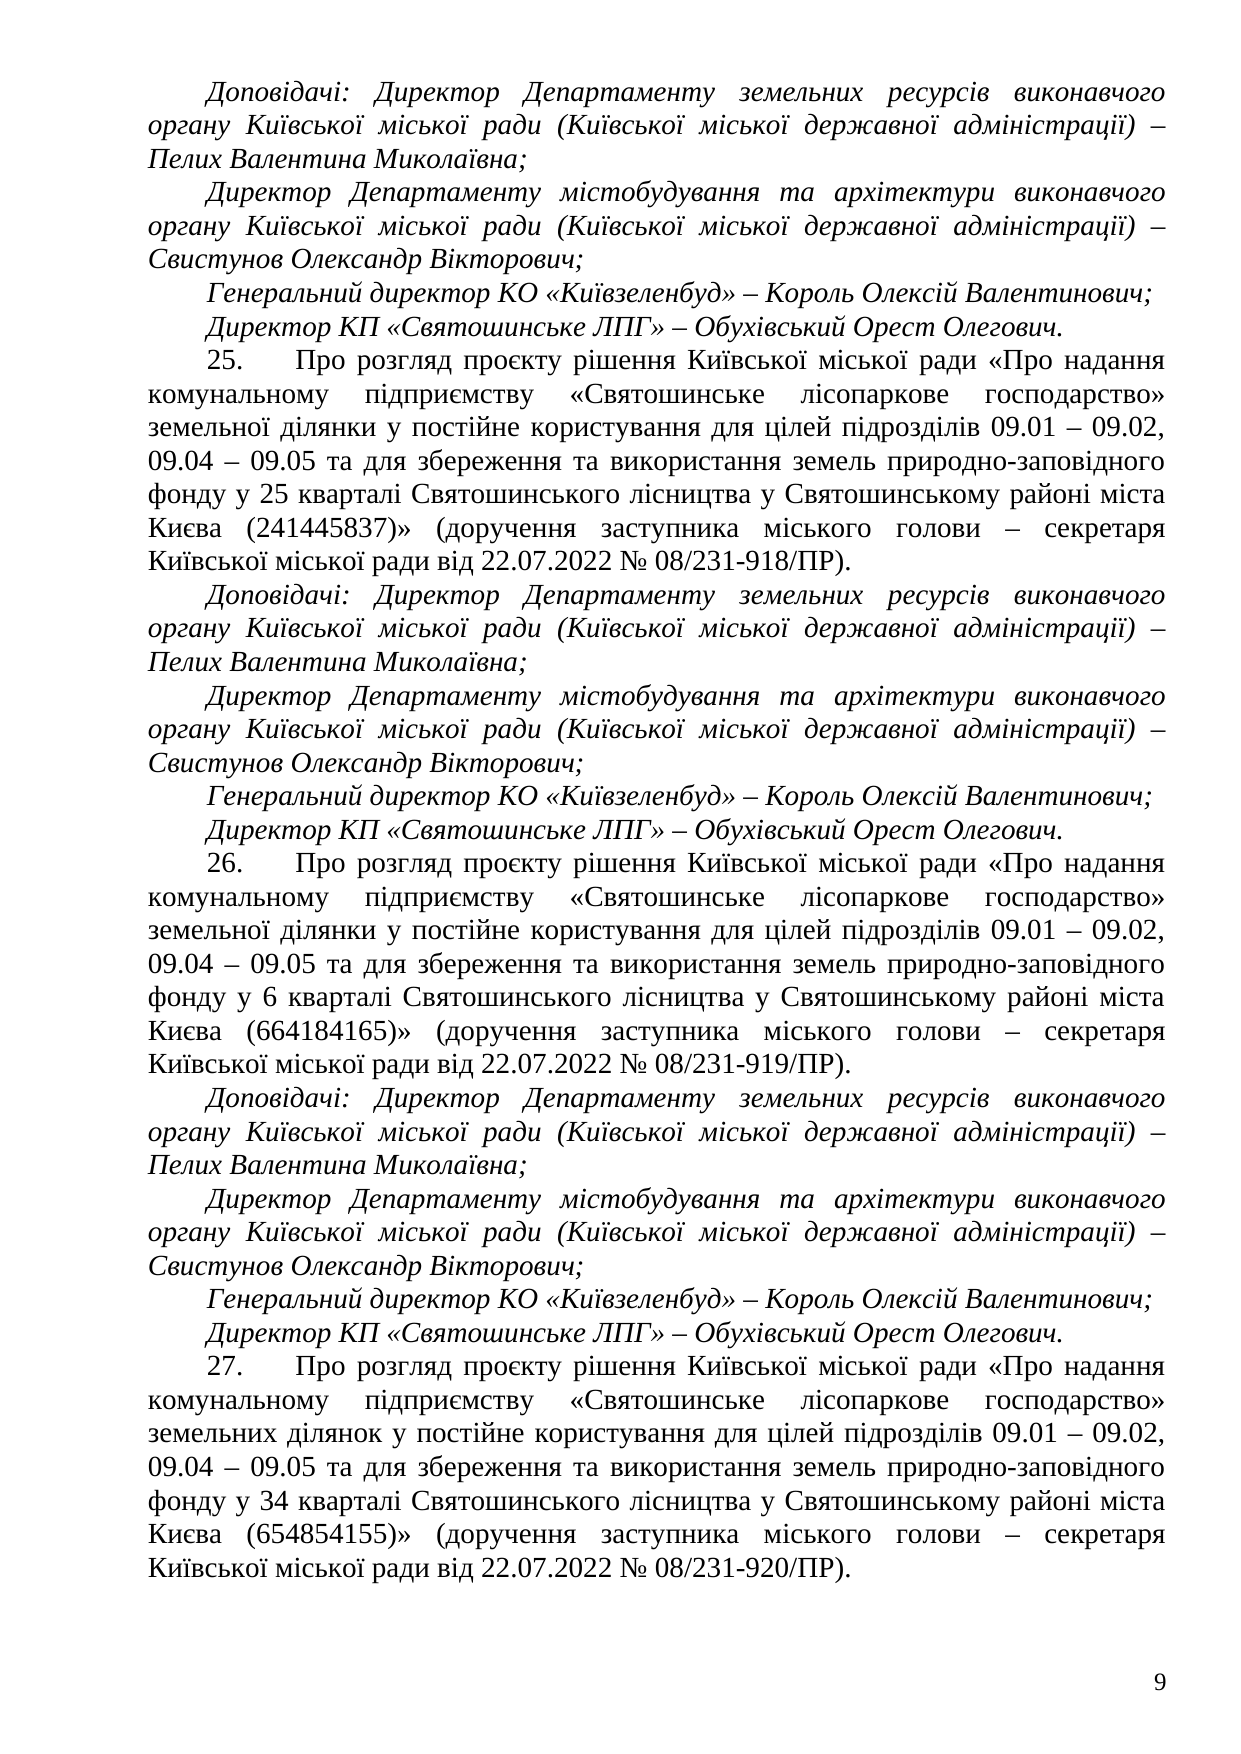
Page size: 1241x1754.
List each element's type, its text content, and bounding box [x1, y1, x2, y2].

text Генеральний директор КО «Київзеленбуд» – Король Олексій Валентинович; [148, 778, 1166, 812]
text Директор КП «Святошинське ЛПГ» – Обухівський Орест Олегович. [148, 812, 1166, 845]
text Генеральний директор КО «Київзеленбуд» – Король Олексій Валентинович; [148, 1281, 1166, 1315]
list Про розгляд проєкту рішення Київської міської ради «Про надання комунальному підприємству «Святошинське лісопаркове господарство» земельних ділянок у постійне користування для цілей підрозділів 09.01 – 09.02, 09.04 – 09.05 та для збереження та використання земель природно-заповідного фонду у 34 кварталі Святошинського лісництва у Святошинському районі міста Києва (654854155)» (доручення заступника міського голови – секретаря Київської міської ради від 22.07.2022 № 08/231-920/ПР). [148, 1348, 1166, 1583]
text Директор КП «Святошинське ЛПГ» – Обухівський Орест Олегович. [148, 1315, 1166, 1348]
text Генеральний директор КО «Київзеленбуд» – Король Олексій Валентинович; [148, 275, 1166, 309]
text Доповідачі: Директор Департаменту земельних ресурсів виконавчого органу Київської міської ради (Київської міської державної адміністрації) – Пелих Валентина Миколаївна; [148, 577, 1166, 678]
text Доповідачі: Директор Департаменту земельних ресурсів виконавчого органу Київської міської ради (Київської міської державної адміністрації) – Пелих Валентина Миколаївна; [148, 1080, 1166, 1181]
list Про розгляд проєкту рішення Київської міської ради «Про надання комунальному підприємству «Святошинське лісопаркове господарство» земельної ділянки у постійне користування для цілей підрозділів 09.01 – 09.02, 09.04 – 09.05 та для збереження та використання земель природно-заповідного фонду у 25 кварталі Святошинського лісництва у Святошинському районі міста Києва (241445837)» (доручення заступника міського голови – секретаря Київської міської ради від 22.07.2022 № 08/231-918/ПР). [148, 342, 1166, 577]
text Доповідачі: Директор Департаменту земельних ресурсів виконавчого органу Київської міської ради (Київської міської державної адміністрації) – Пелих Валентина Миколаївна; [148, 74, 1166, 174]
list Про розгляд проєкту рішення Київської міської ради «Про надання комунальному підприємству «Святошинське лісопаркове господарство» земельної ділянки у постійне користування для цілей підрозділів 09.01 – 09.02, 09.04 – 09.05 та для збереження та використання земель природно-заповідного фонду у 6 кварталі Святошинського лісництва у Святошинському районі міста Києва (664184165)» (доручення заступника міського голови – секретаря Київської міської ради від 22.07.2022 № 08/231-919/ПР). [148, 845, 1166, 1080]
text Директор КП «Святошинське ЛПГ» – Обухівський Орест Олегович. [148, 309, 1166, 342]
